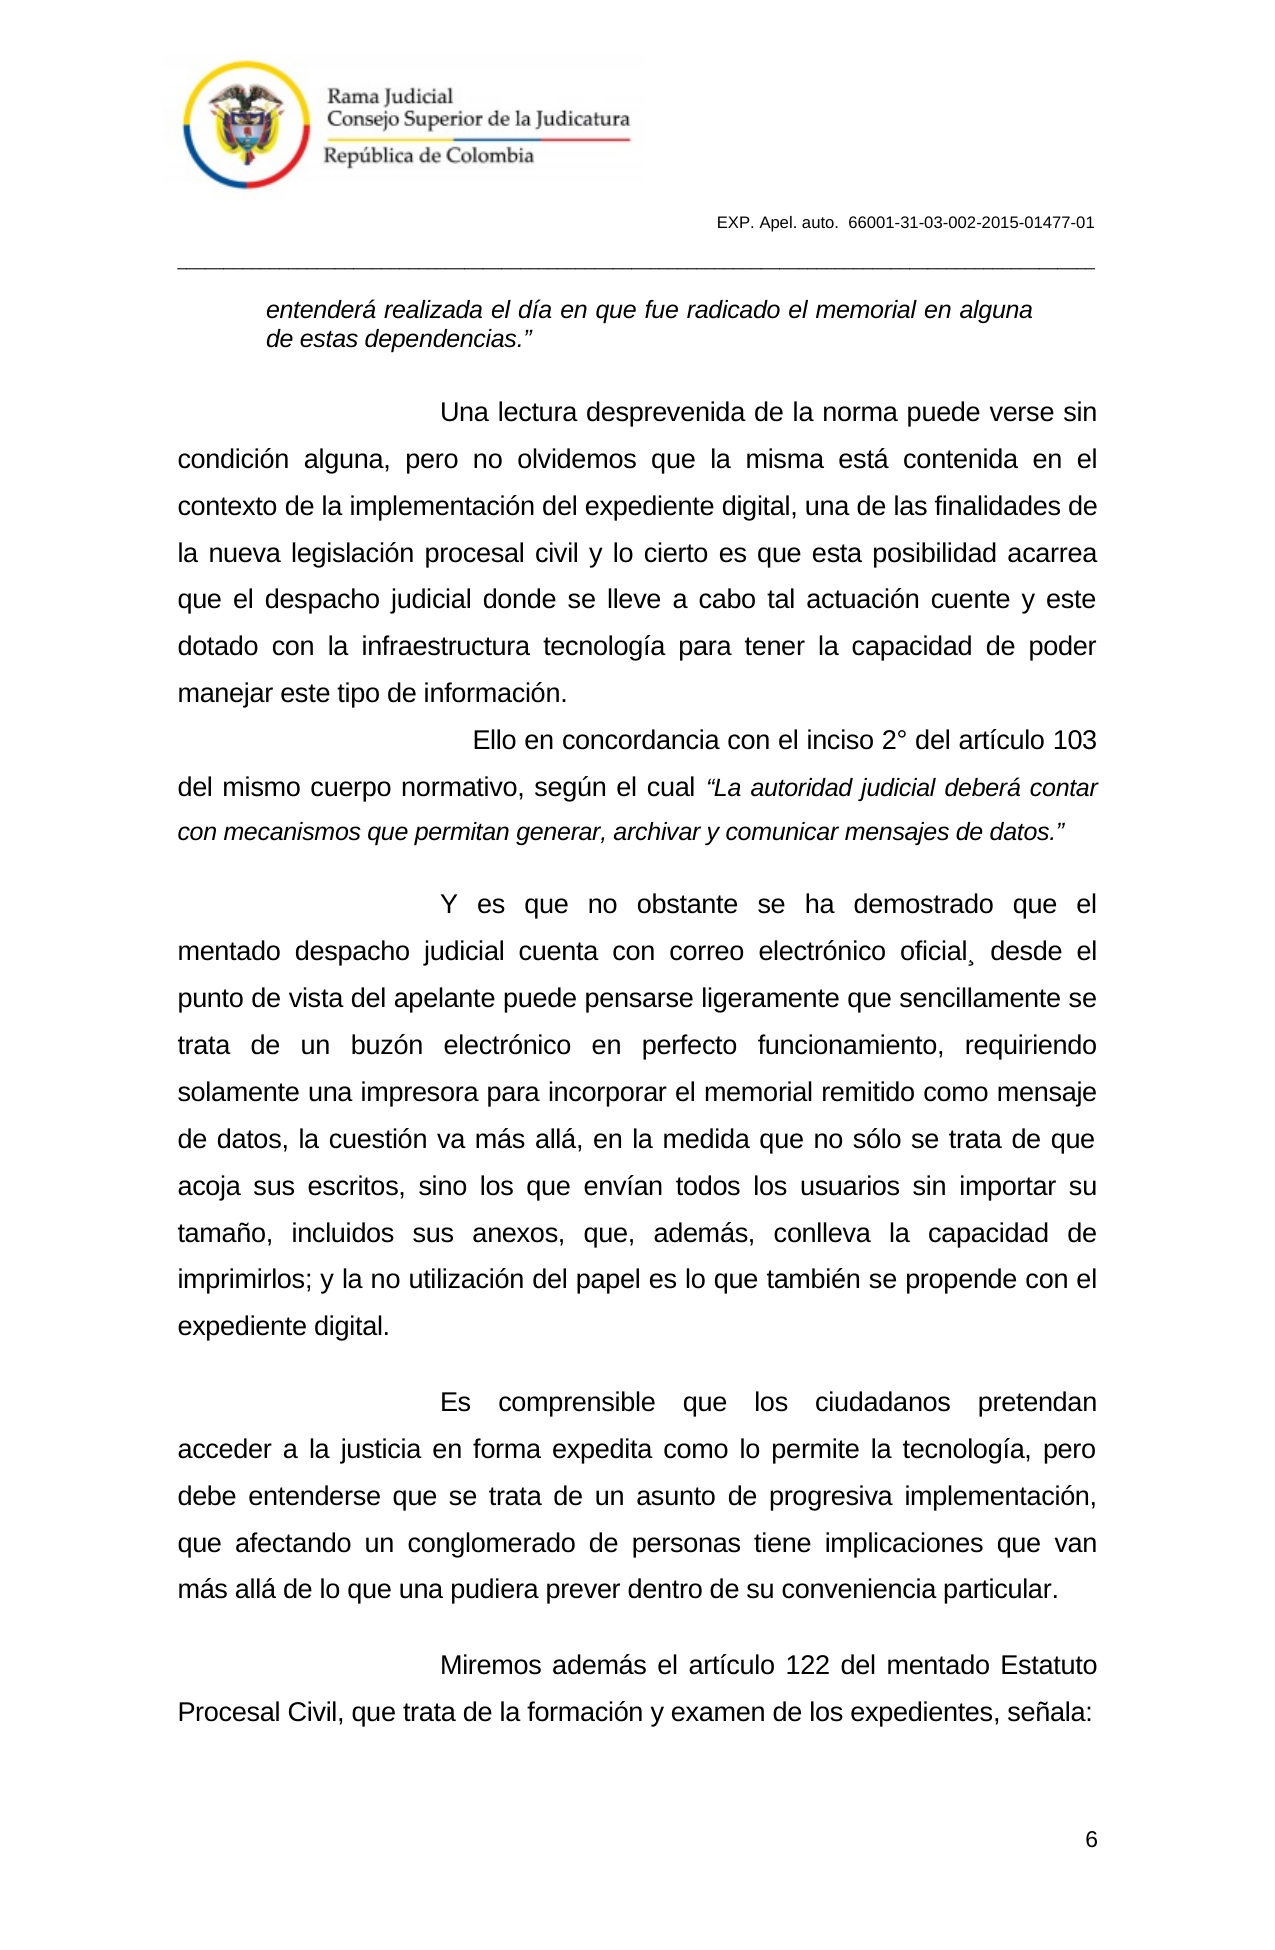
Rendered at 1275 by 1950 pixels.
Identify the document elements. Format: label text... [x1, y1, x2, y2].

picture [163, 37, 645, 200]
text Una lectura desprevenida de la norma puede verse sin condición alguna, pero no olvidemos que la misma está contenida en el contexto de la implementación del expediente digital, una de las finalidades de la nueva legislación procesal civil y lo cierto es que esta posibilidad acarrea que el despacho judicial donde se lleve a cabo tal actuación cuente y este dotado con la infraestructura tecnología para tener la capacidad de poder manejar este tipo de información. [177, 396, 1098, 708]
text Es comprensible que los ciudadanos pretendan acceder a la justicia en forma expedita como lo permite la tecnología, pero debe entenderse que se trata de un asunto de progresiva implementación, que afectando un conglomerado de personas tiene implicaciones que van más allá de lo que una pudiera prever dentro de su conveniencia particular. [177, 1386, 1098, 1605]
text Y es que no obstante se ha demostrado que el mentado despacho judicial cuenta con correo electrónico oficial¸ desde el punto de vista del apelante puede pensarse ligeramente que sencillamente se trata de un buzón electrónico en perfecto funcionamiento, requiriendo solamente una impresora para incorporar el memorial remitido como mensaje de datos, la cuestión va más allá, en la medida que no sólo se trata de que acoja sus escritos, sino los que envían todos los usuarios sin importar su tamaño, incluidos sus anexos, que, además, conlleva la capacidad de imprimirlos; y la no utilización del papel es lo que también se propende con el expediente digital. [177, 888, 1098, 1342]
text Ello en concordancia con el inciso 2° del artículo 103 del mismo cuerpo normativo, según el cual “La autoridad judicial deberá contar con mecanismos que permitan generar, archivar y comunicar mensajes de datos.” [177, 724, 1098, 845]
text Miremos además el artículo 122 del mentado Estatuto Procesal Civil, que trata de la formación y examen de los expedientes, señala: [177, 1649, 1098, 1727]
